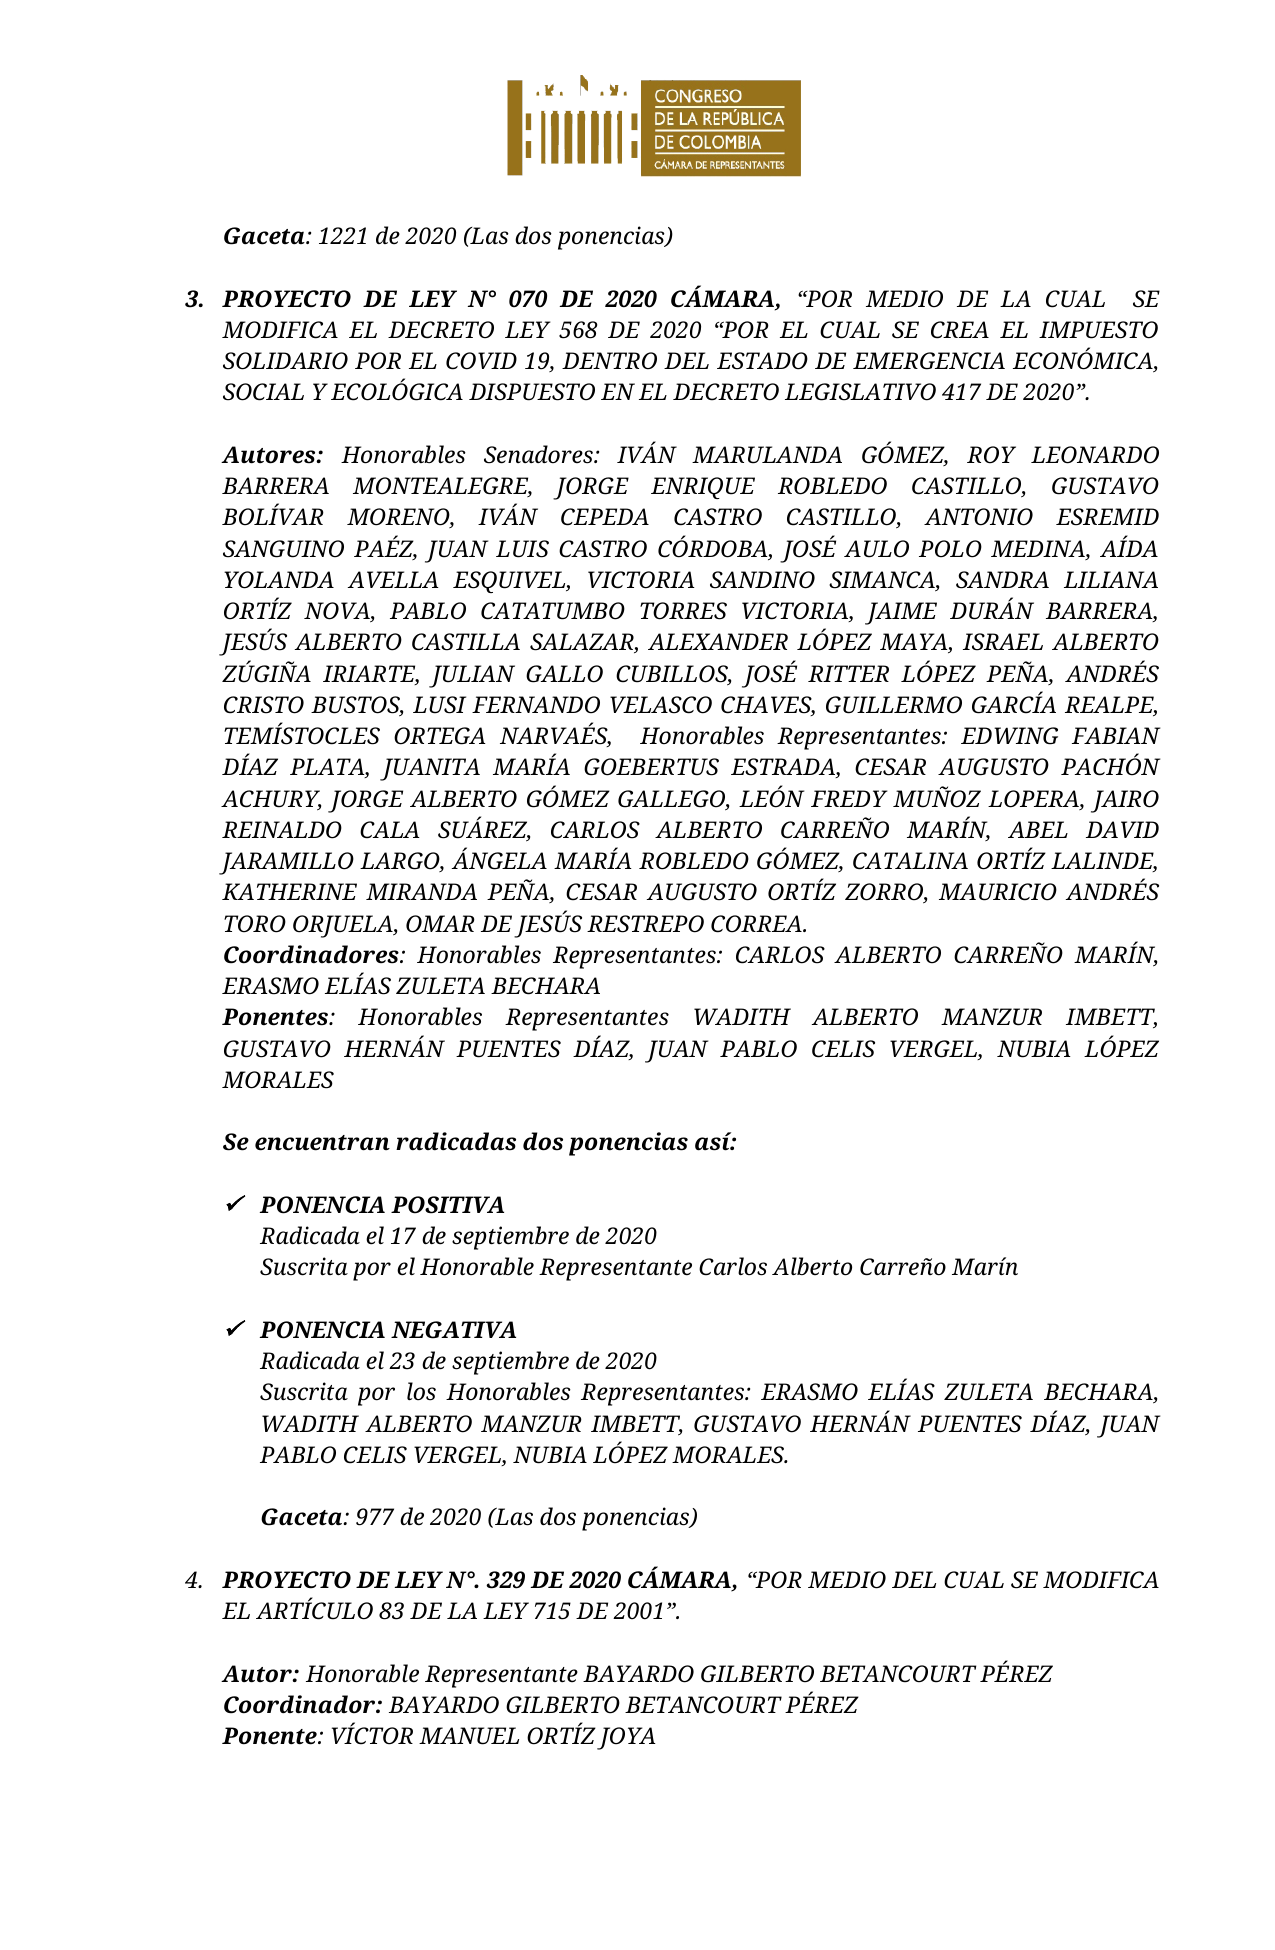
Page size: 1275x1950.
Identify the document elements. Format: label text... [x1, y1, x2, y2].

list Radicada el 23 de septiembre de 2020 [260, 1345, 1163, 1376]
list Coordinador: BAYARDO GILBERTO BETANCOURT PÉREZ [223, 1689, 1163, 1720]
list PROYECTO DE LEY N° 070 DE 2020 CÁMARA, “POR MEDIO DE LA CUAL SE MODIFICA EL DECRETO LEY 568 DE 2020 “POR EL CUAL SE CREA EL IMPUESTO SOLIDARIO POR EL COVID 19, DENTRO DEL ESTADO DE EMERGENCIA ECONÓMICA, SOCIAL Y ECOLÓGICA DISPUESTO EN EL DECRETO LEGISLATIVO 417 DE 2020”. [185, 283, 1163, 408]
list Ponentes: Honorables Representantes WADITH ALBERTO MANZUR IMBETT, GUSTAVO HERNÁN PUENTES DÍAZ, JUAN PABLO CELIS VERGEL, NUBIA LÓPEZ MORALES [223, 1001, 1163, 1095]
list Autores: Honorables Senadores: IVÁN MARULANDA GÓMEZ, ROY LEONARDO BARRERA MONTEALEGRE, JORGE ENRIQUE ROBLEDO CASTILLO, GUSTAVO BOLÍVAR MORENO, IVÁN CEPEDA CASTRO CASTILLO, ANTONIO ESREMID SANGUINO PAÉZ, JUAN LUIS CASTRO CÓRDOBA, JOSÉ AULO POLO MEDINA, AÍDA YOLANDA AVELLA ESQUIVEL, VICTORIA SANDINO SIMANCA, SANDRA LILIANA ORTÍZ NOVA, PABLO CATATUMBO TORRES VICTORIA, JAIME DURÁN BARRERA, JESÚS ALBERTO CASTILLA SALAZAR, ALEXANDER LÓPEZ MAYA, ISRAEL ALBERTO ZÚGIÑA IRIARTE, JULIAN GALLO CUBILLOS, JOSÉ RITTER LÓPEZ PEÑA, ANDRÉS CRISTO BUSTOS, LUSI FERNANDO VELASCO CHAVES, GUILLERMO GARCÍA REALPE, TEMÍSTOCLES ORTEGA NARVAÉS, Honorables Representantes: EDWING FABIAN DÍAZ PLATA, JUANITA MARÍA GOEBERTUS ESTRADA, CESAR AUGUSTO PACHÓN ACHURY, JORGE ALBERTO GÓMEZ GALLEGO, LEÓN FREDY MUÑOZ LOPERA, JAIRO REINALDO CALA SUÁREZ, CARLOS ALBERTO CARREÑO MARÍN, ABEL DAVID JARAMILLO LARGO, ÁNGELA MARÍA ROBLEDO GÓMEZ, CATALINA ORTÍZ LALINDE, KATHERINE MIRANDA PEÑA, CESAR AUGUSTO ORTÍZ ZORRO, MAURICIO ANDRÉS TORO ORJUELA, OMAR DE JESÚS RESTREPO CORREA. [223, 439, 1163, 939]
list Ponente: VÍCTOR MANUEL ORTÍZ JOYA [223, 1720, 1163, 1751]
list PROYECTO DE LEY N°. 329 DE 2020 CÁMARA, “POR MEDIO DEL CUAL SE MODIFICA EL ARTÍCULO 83 DE LA LEY 715 DE 2001”. [185, 1564, 1163, 1626]
list Suscrita por los Honorables Representantes: ERASMO ELÍAS ZULETA BECHARA, WADITH ALBERTO MANZUR IMBETT, GUSTAVO HERNÁN PUENTES DÍAZ, JUAN PABLO CELIS VERGEL, NUBIA LÓPEZ MORALES. [260, 1376, 1163, 1470]
list PONENCIA POSITIVA [223, 1189, 1163, 1220]
list Se encuentran radicadas dos ponencias así: [223, 1126, 1163, 1158]
list Coordinadores: Honorables Representantes: CARLOS ALBERTO CARREÑO MARÍN, ERASMO ELÍAS ZULETA BECHARA [223, 939, 1163, 1001]
list PONENCIA NEGATIVA [223, 1314, 1163, 1345]
list Autor: Honorable Representante BAYARDO GILBERTO BETANCOURT PÉREZ [223, 1658, 1163, 1689]
picture [496, 75, 814, 196]
list Suscrita por el Honorable Representante Carlos Alberto Carreño Marín [260, 1251, 1163, 1283]
list Gaceta: 1221 de 2020 (Las dos ponencias) [223, 220, 1163, 251]
list Gaceta: 977 de 2020 (Las dos ponencias) [260, 1501, 1163, 1533]
list Radicada el 17 de septiembre de 2020 [260, 1220, 1163, 1251]
